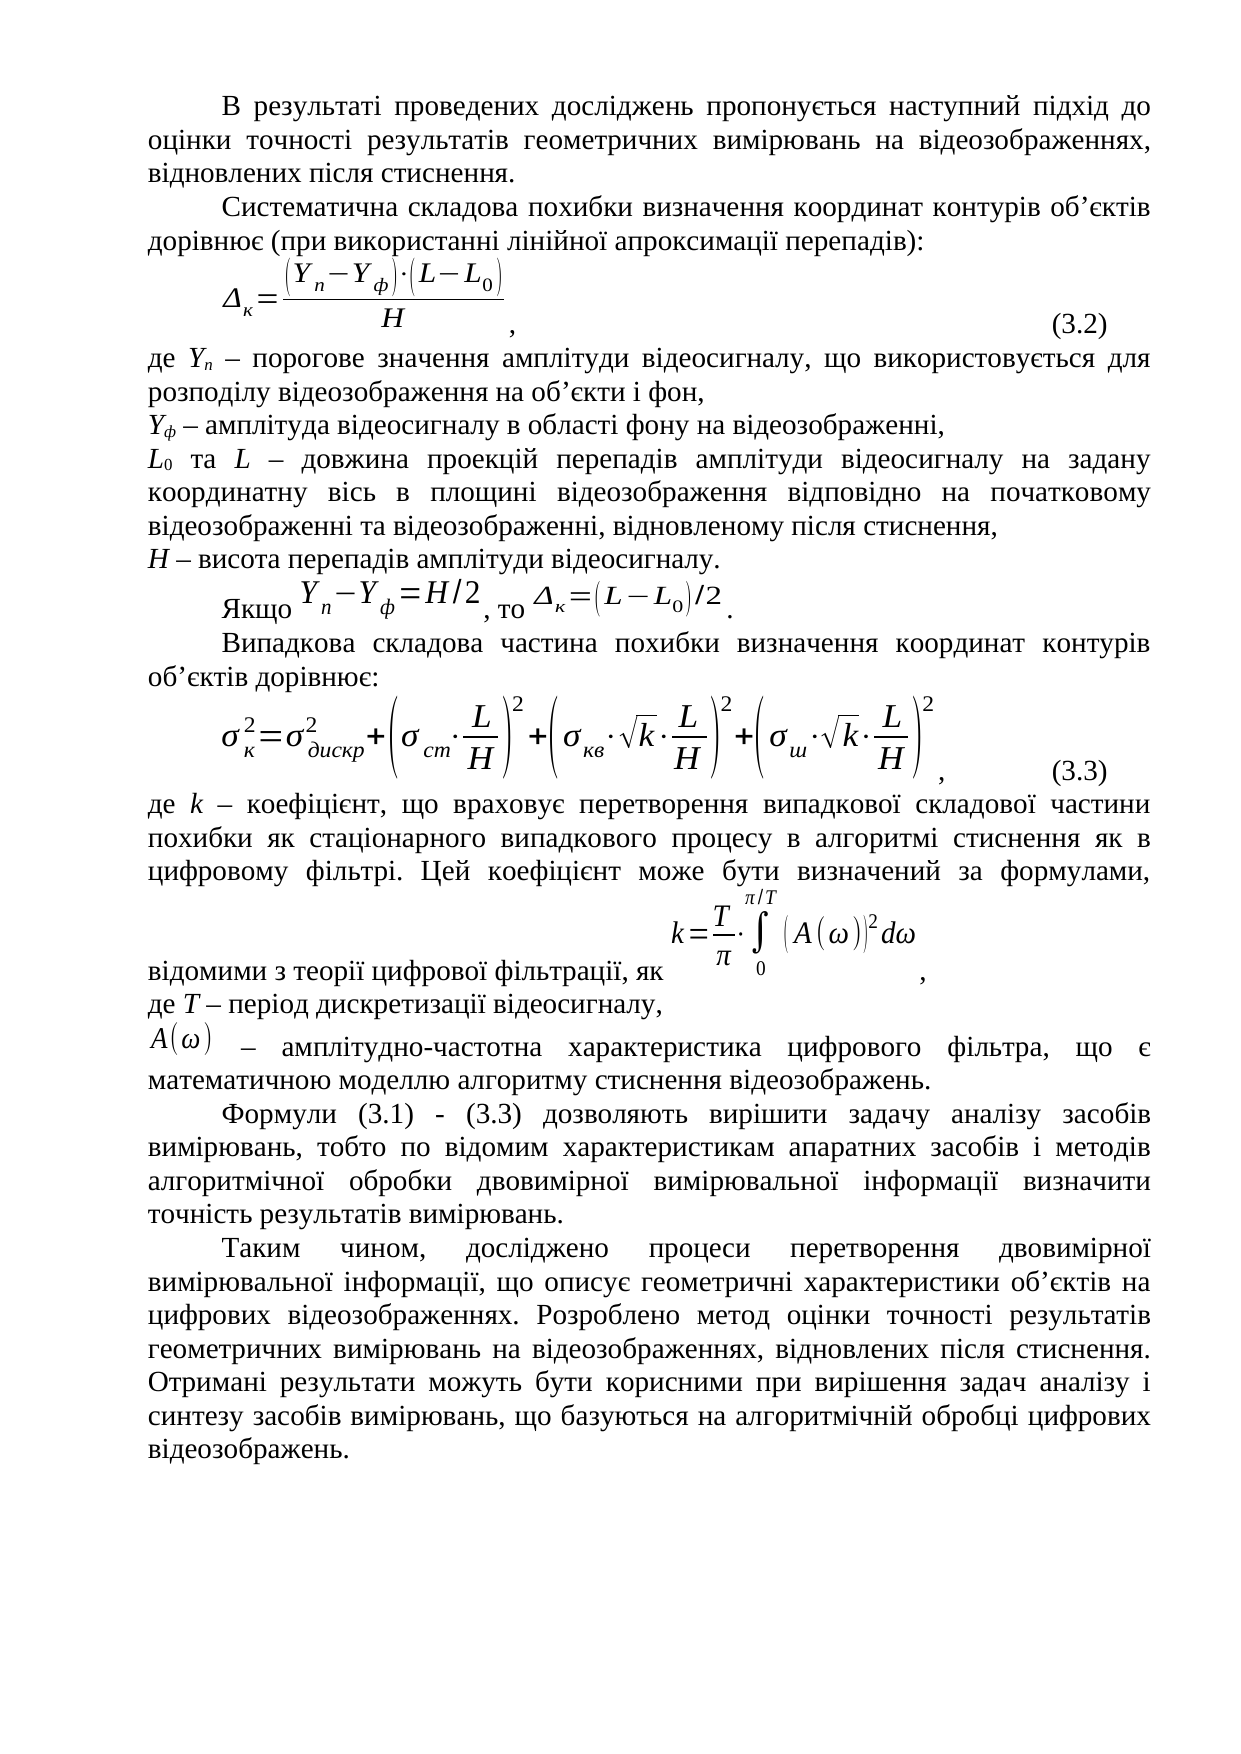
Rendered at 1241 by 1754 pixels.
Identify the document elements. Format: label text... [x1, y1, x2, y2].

text Yф – амплітуда відеосигналу в області фону на відеозображенні, [148, 407, 1152, 441]
text Формули (3.1) - (3.3) дозволяють вирішити задачу аналізу засобів вимірювань, тобто по відомим характеристикам апаратних засобів і методів алгоритмічної обробки двовимірної вимірювальної інформації визначити точність результатів вимірювань. [148, 1096, 1152, 1230]
text В результаті проведених досліджень пропонується наступний підхід до оцінки точності результатів геометричних вимірювань на відеозображеннях, відновлених після стиснення. [148, 88, 1152, 189]
text , (3.3) [148, 692, 1152, 786]
text H – висота перепадів амплітуди відеосигналу. [148, 541, 1152, 575]
text , (3.2) [148, 256, 1152, 340]
text Таким чином, досліджено процеси перетворення двовимірної вимірювальної інформації, що описує геометричні характеристики об’єктів на цифрових відеозображеннях. Розроблено метод оцінки точності результатів геометричних вимірювань на відеозображеннях, відновлених після стиснення. Отримані результати можуть бути корисними при вирішення задач аналізу і синтезу засобів вимірювань, що базуються на алгоритмічній обробці цифрових відеозображень. [148, 1230, 1152, 1465]
text де k – коефіцієнт, що враховує перетворення випадкової складової частини похибки як стаціонарного випадкового процесу в алгоритмі стиснення як в цифровому фільтрі. Цей коефіцієнт може бути визначений за формулами, відомими з теорії цифрової фільтрації, як , [148, 786, 1152, 986]
text Якщо , то . [148, 575, 1152, 625]
text L0 та L – довжина проекцій перепадів амплітуди відеосигналу на задану координатну вісь в площині відеозображення відповідно на початковому відеозображенні та відеозображенні, відновленому після стиснення, [148, 441, 1152, 541]
text де Yп – порогове значення амплітуди відеосигналу, що використовується для розподілу відеозображення на об’єкти і фон, [148, 340, 1152, 407]
text де T – період дискретизації відеосигналу, [148, 986, 1152, 1020]
text Систематична складова похибки визначення координат контурів об’єктів дорівнює (при використанні лінійної апроксимації перепадів): [148, 189, 1152, 256]
text – амплітудно-частотна характеристика цифрового фільтра, що є математичною моделлю алгоритму стиснення відеозображень. [148, 1020, 1152, 1096]
text Випадкова складова частина похибки визначення координат контурів об’єктів дорівнює: [148, 625, 1152, 692]
